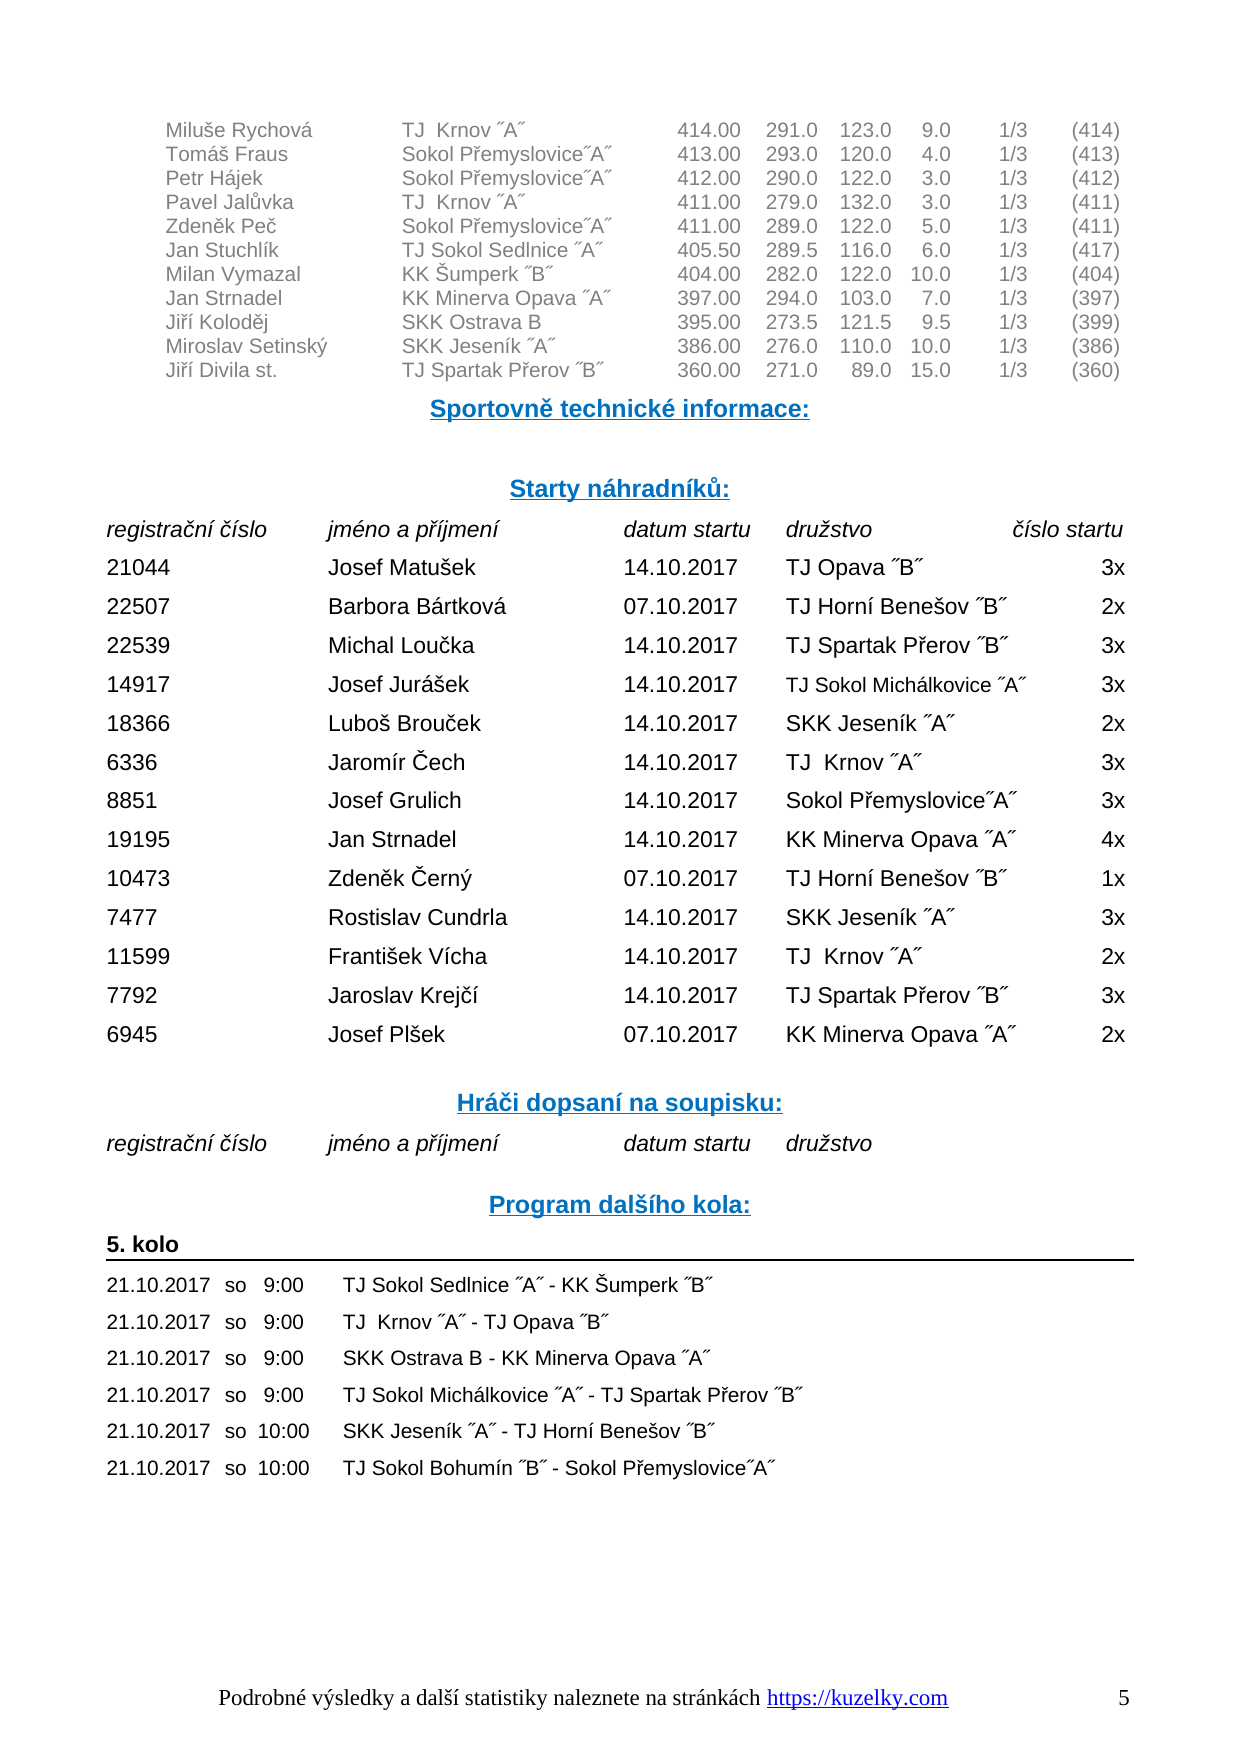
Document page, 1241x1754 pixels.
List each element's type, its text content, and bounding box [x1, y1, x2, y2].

text 19195 Jan Strnadel 14.10.2017 KK Minerva Opava ˝A˝ 4x [106, 826, 1134, 853]
text 21.10.2017 so 9:00 TJ Sokol Sedlnice ˝A˝ - KK Šumperk ˝B˝ [106, 1273, 1134, 1297]
text Jan Strnadel KK Minerva Opava ˝A˝ 397.00 294.0 103.0 7.0 1/3 (397) [106, 286, 1134, 310]
text 14917 Josef Jurášek 14.10.2017 TJ Sokol Michálkovice ˝A˝ 3x [106, 671, 1134, 697]
text 21.10.2017 so 9:00 SKK Ostrava B - KK Minerva Opava ˝A˝ [106, 1346, 1134, 1370]
text 6945 Josef Plšek 07.10.2017 KK Minerva Opava ˝A˝ 2x [106, 1021, 1134, 1047]
text Program dalšího kola: [94, 1190, 1145, 1219]
text Petr Hájek Sokol Přemyslovice˝A˝ 412.00 290.0 122.0 3.0 1/3 (412) [106, 166, 1134, 190]
text 21.10.2017 so 10:00 TJ Sokol Bohumín ˝B˝ - Sokol Přemyslovice˝A˝ [106, 1455, 1134, 1479]
text 22507 Barbora Bártková 07.10.2017 TJ Horní Benešov ˝B˝ 2x [106, 593, 1134, 619]
text 7477 Rostislav Cundrla 14.10.2017 SKK Jeseník ˝A˝ 3x [106, 904, 1134, 930]
text 5. kolo [106, 1231, 1134, 1259]
text registrační číslo jméno a příjmení datum startu družstvo číslo startu [106, 516, 1134, 542]
text 21.10.2017 so 10:00 SKK Jeseník ˝A˝ - TJ Horní Benešov ˝B˝ [106, 1419, 1134, 1443]
text Pavel Jalůvka TJ Krnov ˝A˝ 411.00 279.0 132.0 3.0 1/3 (411) [106, 190, 1134, 214]
text 8851 Josef Grulich 14.10.2017 Sokol Přemyslovice˝A˝ 3x [106, 787, 1134, 814]
text 21044 Josef Matušek 14.10.2017 TJ Opava ˝B˝ 3x [106, 554, 1134, 581]
text Zdeněk Peč Sokol Přemyslovice˝A˝ 411.00 289.0 122.0 5.0 1/3 (411) [106, 214, 1134, 238]
text Starty náhradníků: [94, 474, 1145, 503]
text Jiří Koloděj SKK Ostrava B 395.00 273.5 121.5 9.5 1/3 (399) [106, 310, 1134, 334]
text Tomáš Fraus Sokol Přemyslovice˝A˝ 413.00 293.0 120.0 4.0 1/3 (413) [106, 142, 1134, 166]
text 22539 Michal Loučka 14.10.2017 TJ Spartak Přerov ˝B˝ 3x [106, 632, 1134, 658]
text 6336 Jaromír Čech 14.10.2017 TJ Krnov ˝A˝ 3x [106, 749, 1134, 775]
text Miroslav Setinský SKK Jeseník ˝A˝ 386.00 276.0 110.0 10.0 1/3 (386) [106, 334, 1134, 358]
text 21.10.2017 so 9:00 TJ Sokol Michálkovice ˝A˝ - TJ Spartak Přerov ˝B˝ [106, 1382, 1134, 1406]
text 21.10.2017 so 9:00 TJ Krnov ˝A˝ - TJ Opava ˝B˝ [106, 1309, 1134, 1333]
text 18366 Luboš Brouček 14.10.2017 SKK Jeseník ˝A˝ 2x [106, 710, 1134, 736]
text Jiří Divila st. TJ Spartak Přerov ˝B˝ 360.00 271.0 89.0 15.0 1/3 (360) [106, 358, 1134, 382]
text Miluše Rychová TJ Krnov ˝A˝ 414.00 291.0 123.0 9.0 1/3 (414) [106, 118, 1134, 142]
text Jan Stuchlík TJ Sokol Sedlnice ˝A˝ 405.50 289.5 116.0 6.0 1/3 (417) [106, 238, 1134, 262]
text 7792 Jaroslav Krejčí 14.10.2017 TJ Spartak Přerov ˝B˝ 3x [106, 982, 1134, 1008]
text Hráči dopsaní na soupisku: [94, 1059, 1145, 1117]
text Milan Vymazal KK Šumperk ˝B˝ 404.00 282.0 122.0 10.0 1/3 (404) [106, 262, 1134, 286]
text 11599 František Vícha 14.10.2017 TJ Krnov ˝A˝ 2x [106, 943, 1134, 969]
text Sportovně technické informace: [94, 394, 1145, 423]
text 10473 Zdeněk Černý 07.10.2017 TJ Horní Benešov ˝B˝ 1x [106, 865, 1134, 892]
text registrační číslo jméno a příjmení datum startu družstvo [106, 1129, 1134, 1156]
